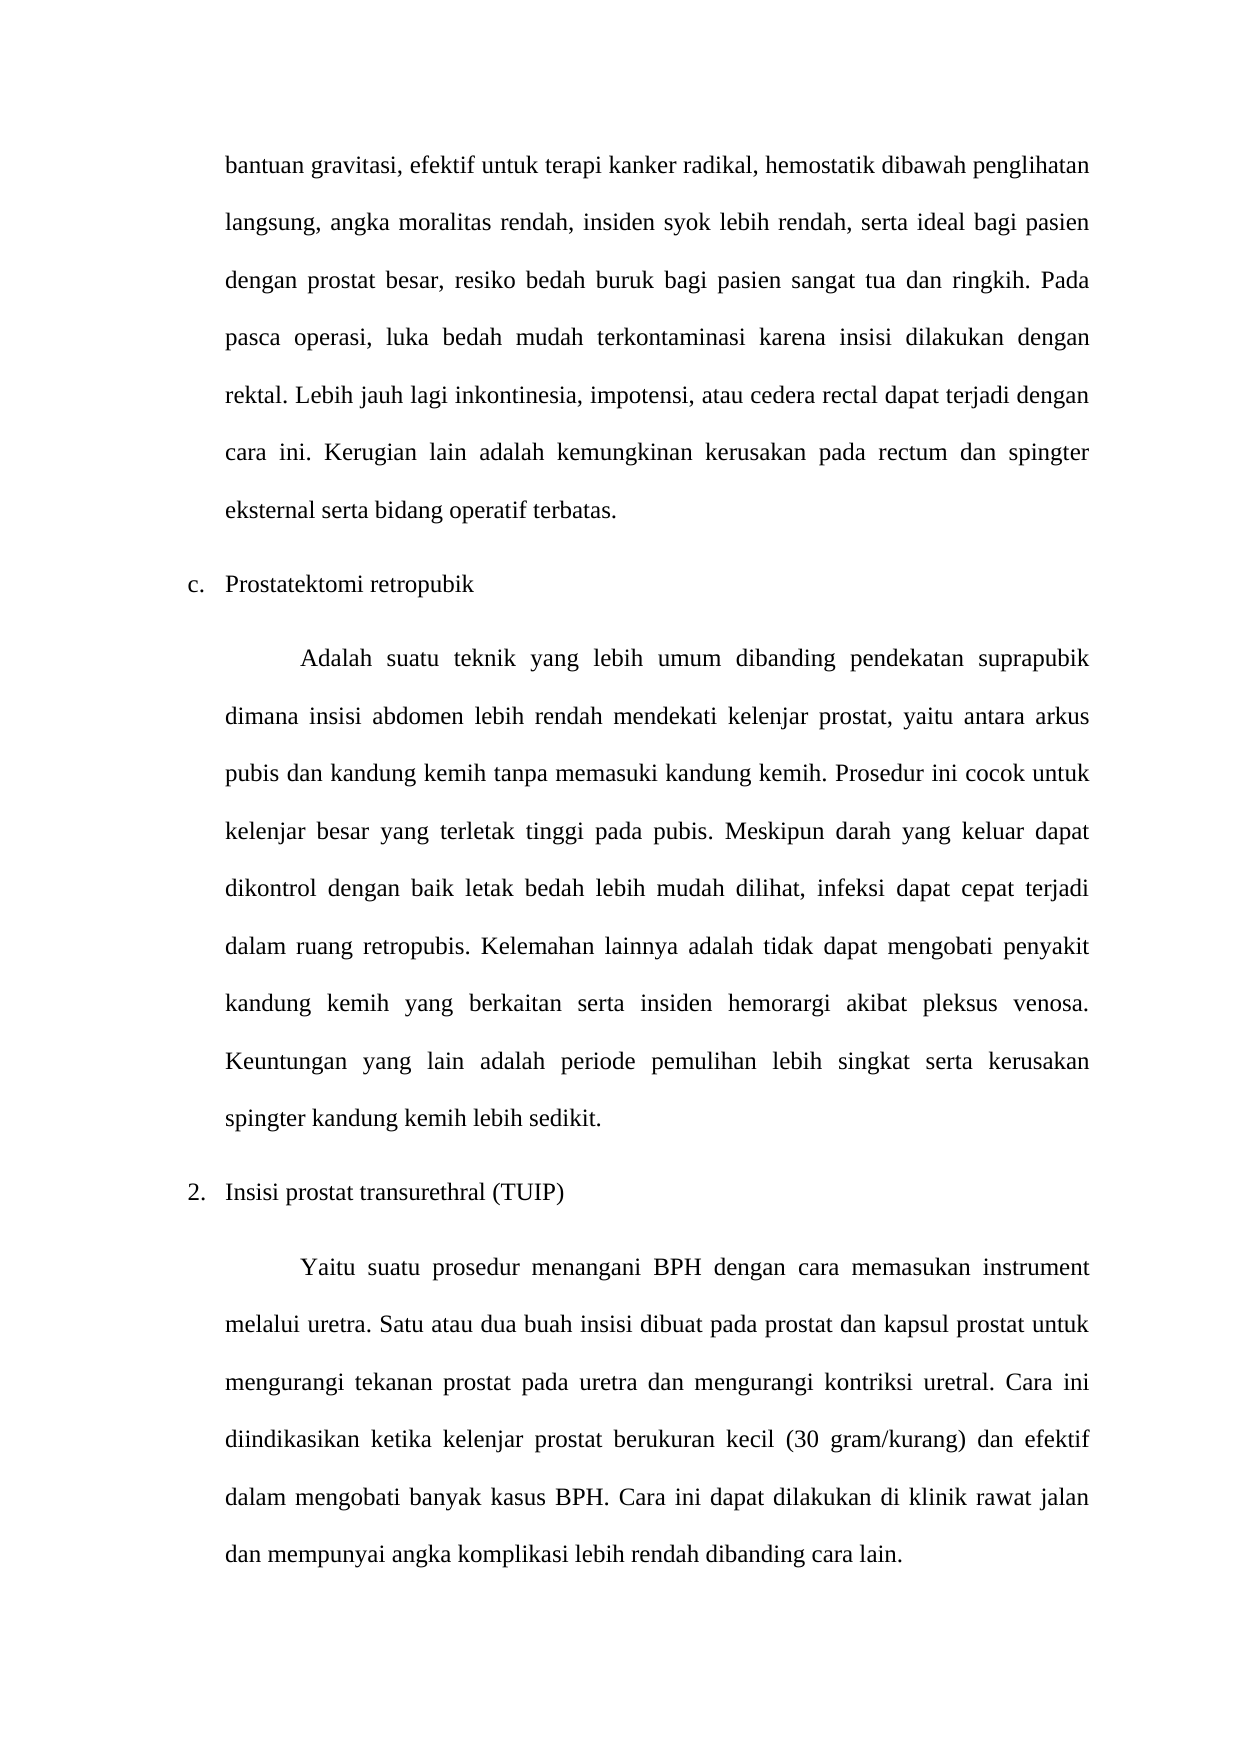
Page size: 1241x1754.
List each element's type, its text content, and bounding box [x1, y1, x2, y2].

text Adalah suatu teknik yang lebih umum dibanding pendekatan suprapubik dimana insisi abdomen lebih rendah mendekati kelenjar prostat, yaitu antara arkus pubis dan kandung kemih tanpa memasuki kandung kemih. Prosedur ini cocok untuk kelenjar besar yang terletak tinggi pada pubis. Meskipun darah yang keluar dapat dikontrol dengan baik letak bedah lebih mudah dilihat, infeksi dapat cepat terjadi dalam ruang retropubis. Kelemahan lainnya adalah tidak dapat mengobati penyakit kandung kemih yang berkaitan serta insiden hemorargi akibat pleksus venosa. Keuntungan yang lain adalah periode pemulihan lebih singkat serta kerusakan spingter kandung kemih lebih sedikit. [225, 643, 1090, 1132]
list Insisi prostat transurethral (TUIP) [187, 1177, 1090, 1206]
list Prostatektomi retropubik [187, 569, 1090, 598]
text Yaitu suatu prosedur menangani BPH dengan cara memasukan instrument melalui uretra. Satu atau dua buah insisi dibuat pada prostat dan kapsul prostat untuk mengurangi tekanan prostat pada uretra dan mengurangi kontriksi uretral. Cara ini diindikasikan ketika kelenjar prostat berukuran kecil (30 gram/kurang) dan efektif dalam mengobati banyak kasus BPH. Cara ini dapat dilakukan di klinik rawat jalan dan mempunyai angka komplikasi lebih rendah dibanding cara lain. [225, 1252, 1090, 1568]
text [225, 150, 1090, 524]
